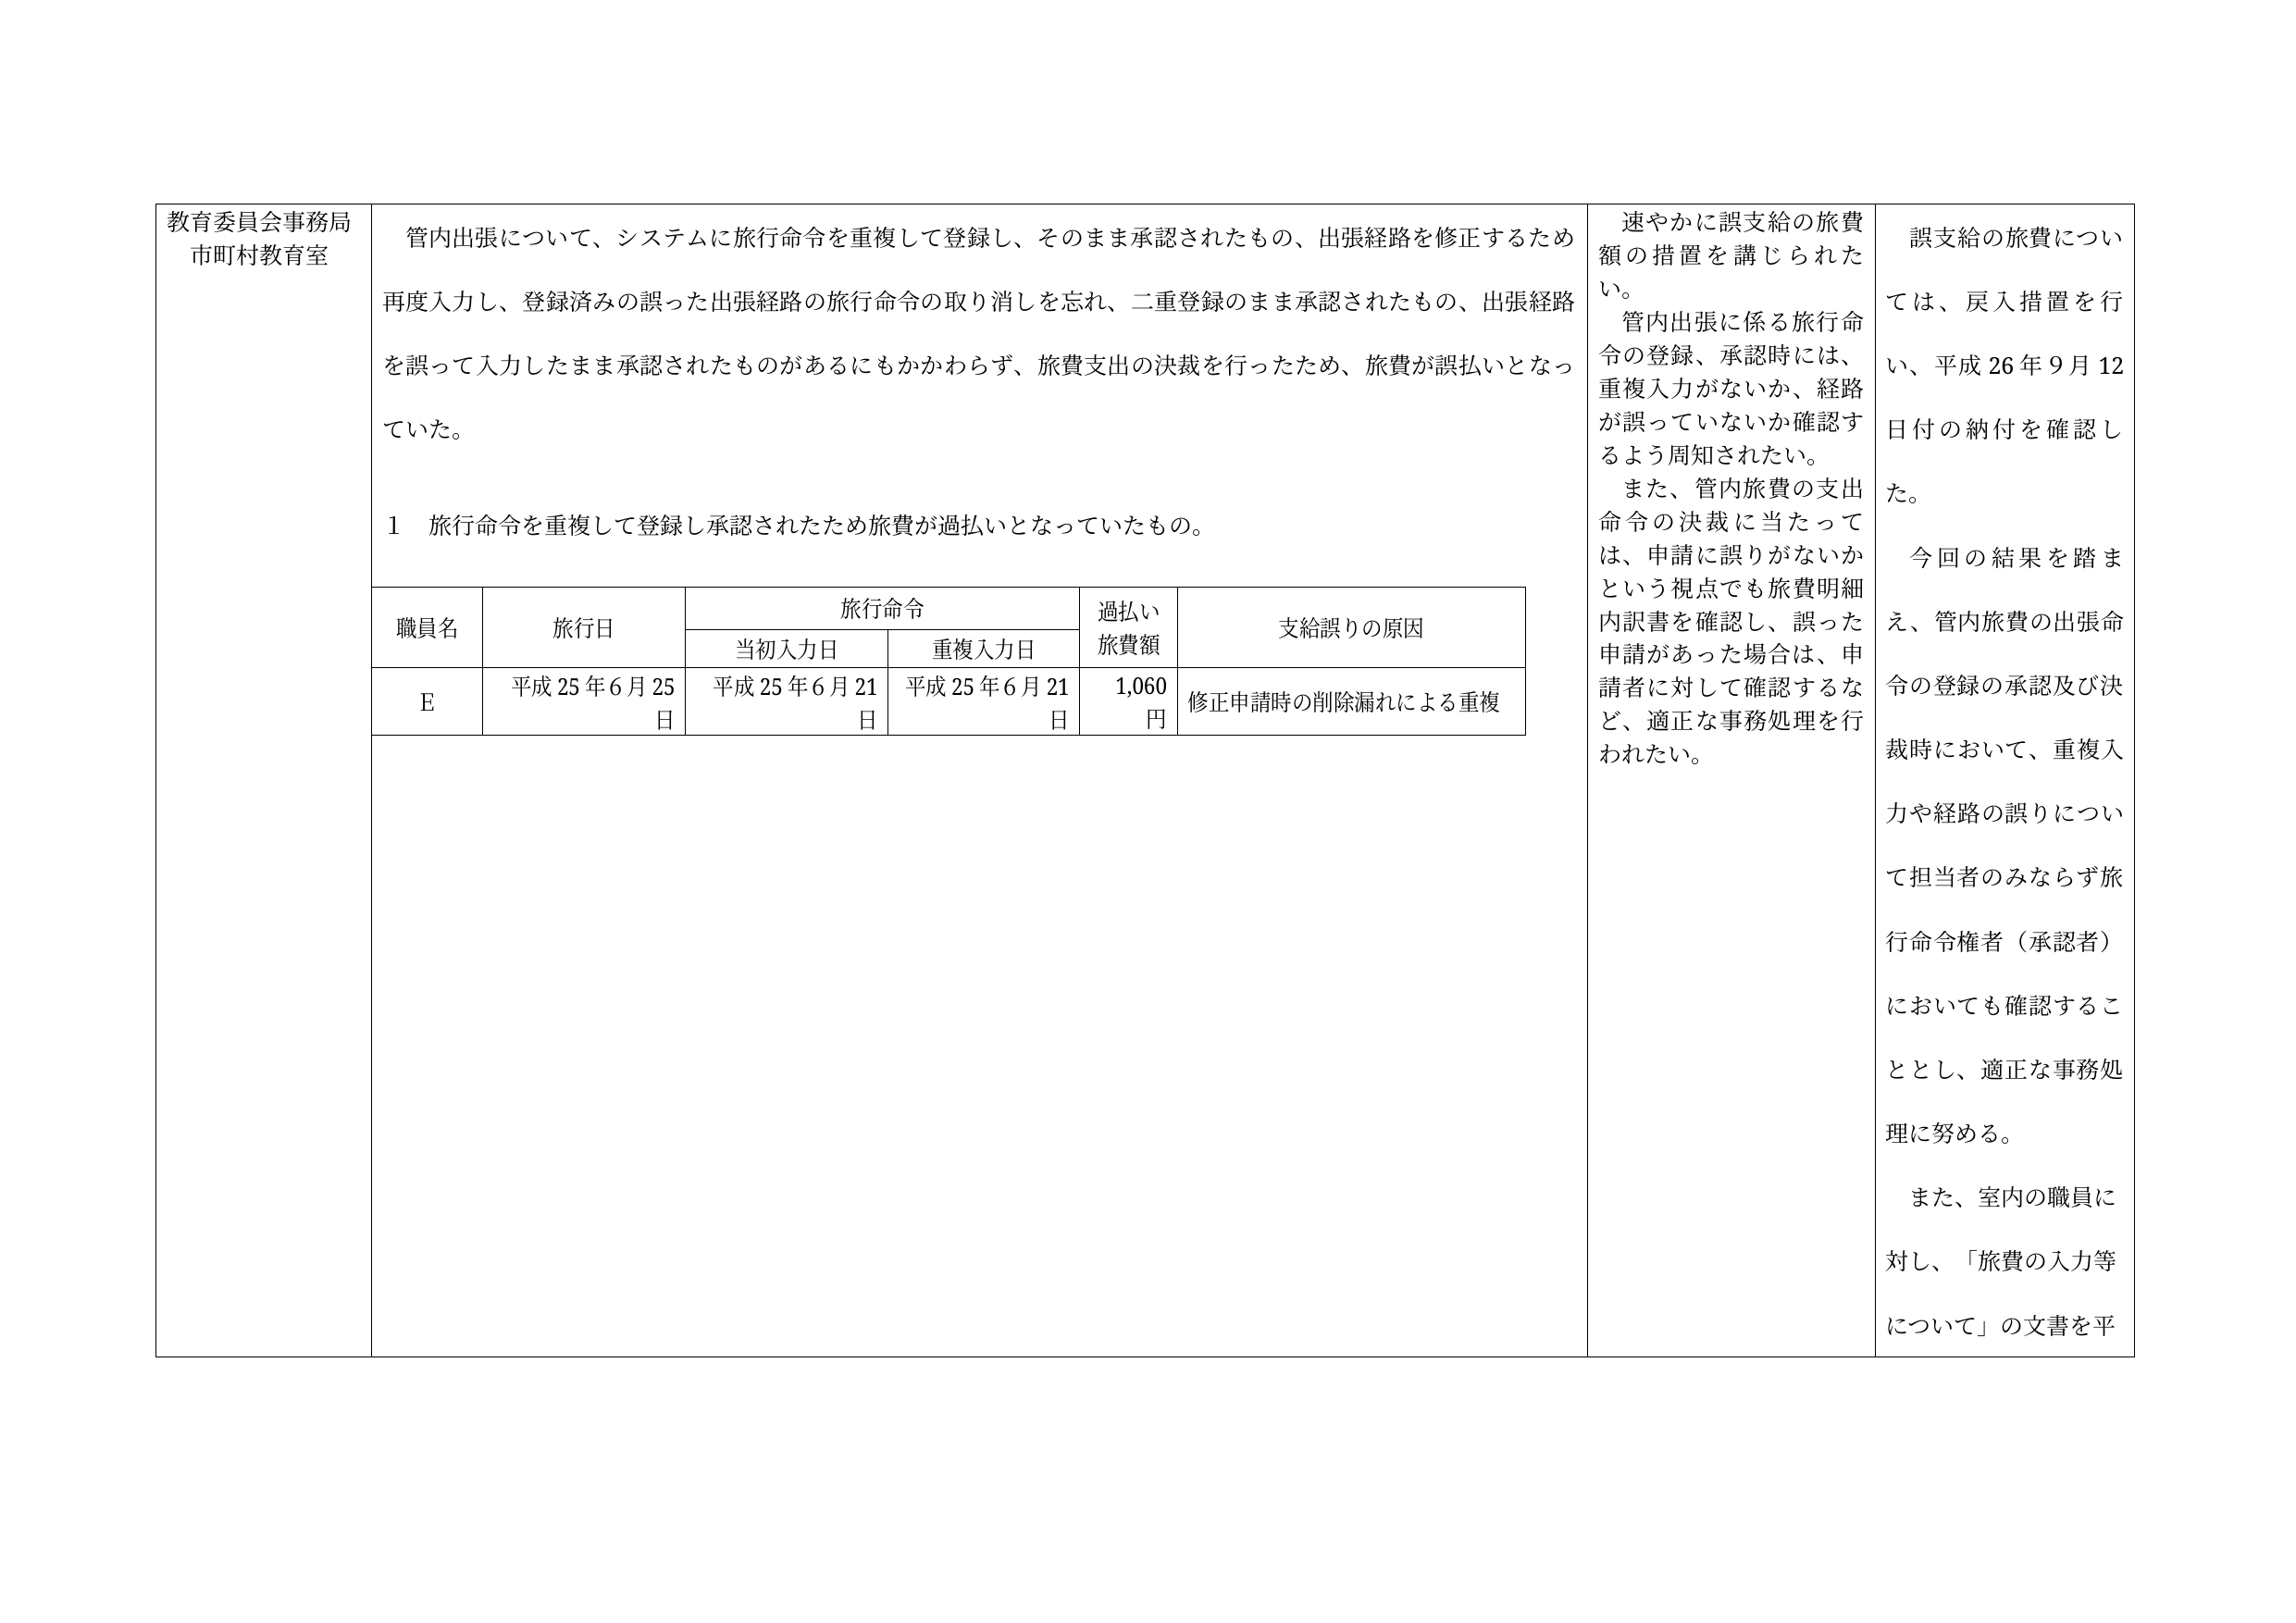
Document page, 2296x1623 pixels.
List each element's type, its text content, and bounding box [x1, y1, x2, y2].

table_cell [1876, 204, 2134, 1357]
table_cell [372, 204, 1587, 1357]
table_cell 教育委員会事務局市町村教育室 [156, 204, 371, 1357]
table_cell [1588, 204, 1875, 1357]
